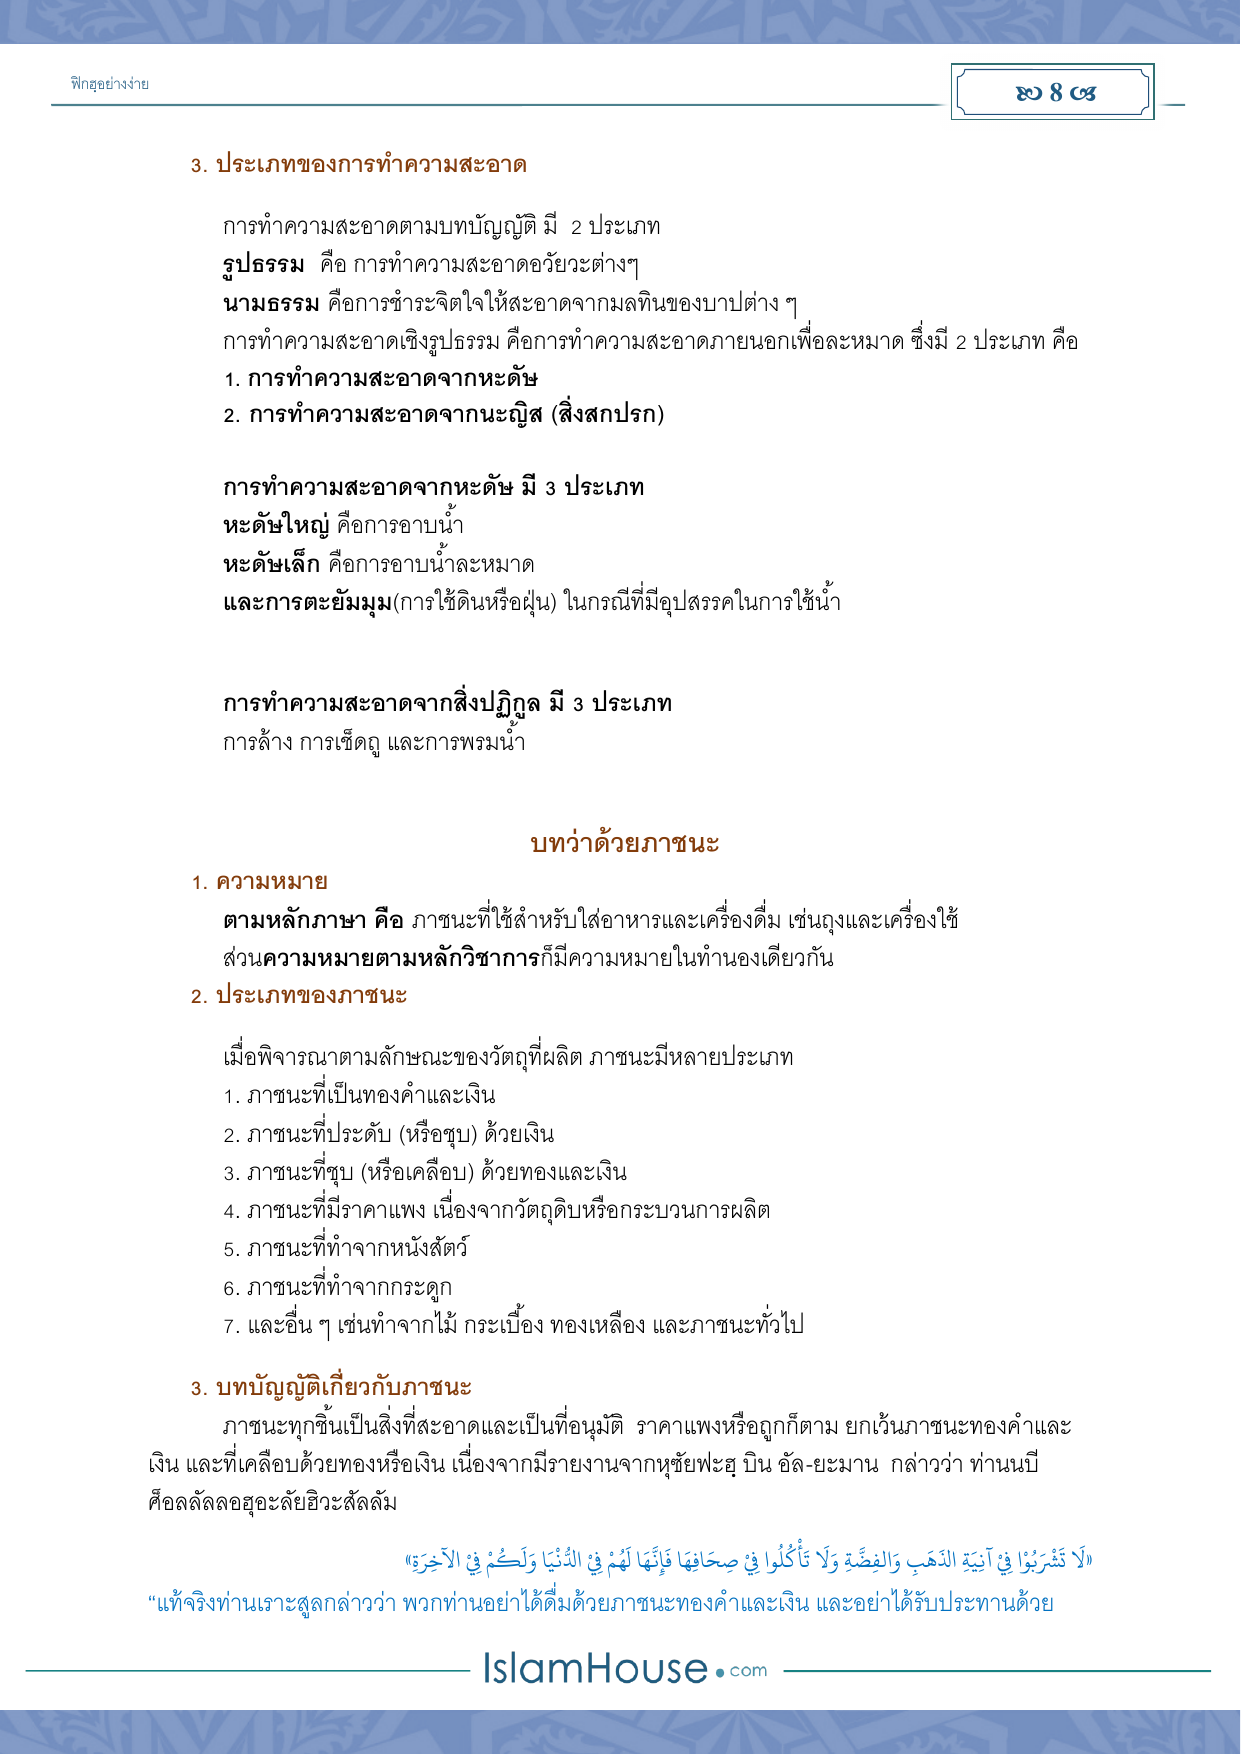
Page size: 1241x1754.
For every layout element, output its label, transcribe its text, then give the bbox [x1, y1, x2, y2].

text 3. ประเภทของการทำความสะอาด [148, 118, 1092, 181]
text เมื่อพิจารณาตามลักษณะของวัตถุที่ผลิต ภาชนะมีหลายประเภท [148, 1012, 1092, 1074]
text การทำความสะอาดจากสิ่งปฏิกูล มี 3 ประเภท [148, 658, 1092, 720]
text ภาชนะทุกชิ้นเป็นสิ่งที่สะอาดและเป็นที่อนุมัติ ราคาแพงหรือถูกก็ตาม ยกเว้นภาชนะทองคำและเงิน และที่เคลือบด้วยทองหรือเงิน เนื่องจากมีรายงานจากหุซัยฟะฮฺ บิน อัล-ยะมาน กล่าวว่า ท่านนบี ศ็อลลัลลอฮุอะลัยฮิวะสัลลัม [148, 1404, 1092, 1519]
picture [475, 1646, 1212, 1691]
text การทำความสะอาดเชิงรูปธรรม คือการทำความสะอาดภายนอกเพื่อละหมาด ซึ่งมี 2 ประเภท คือ [148, 320, 1092, 358]
text 2. ภาชนะที่ประดับ (หรือชุบ) ด้วยเงิน [148, 1112, 1092, 1151]
text 6. ภาชนะที่ทำจากกระดูก [148, 1265, 1092, 1303]
text 2. การทำความสะอาดจากนะญิส (สิ่งสกปรก) [148, 395, 1092, 431]
text หะดัษเล็ก คือการอาบน้ำละหมาด [148, 542, 1092, 581]
text 3. บทบัญญัติเกี่ยวกับภาชนะ [148, 1342, 1092, 1404]
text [148, 1581, 1092, 1620]
text และการตะยัมมุม(การใช้ดินหรือฝุ่น) ในกรณีที่มีอุปสรรคในการใช้น้ำ [148, 581, 1092, 619]
text หะดัษใหญ่ คือการอาบน้ำ [148, 504, 1092, 542]
text 1. การทำความสะอาดจากหะดัษ [148, 358, 1092, 395]
text การล้าง การเช็ดถู และการพรมน้ำ [148, 720, 1092, 758]
text บทว่าด้วยภาชนะ [148, 799, 1092, 862]
text 1. ความหมาย [148, 862, 1092, 898]
text 2. ประเภทของภาชนะ [148, 975, 1092, 1012]
text 4. ภาชนะที่มีราคาแพง เนื่องจากวัตถุดิบหรือกระบวนการผลิต [148, 1189, 1092, 1227]
text การทำความสะอาดตามบทบัญญัติ มี 2 ประเภท [148, 181, 1092, 243]
text นามธรรม คือการชำระจิตใจให้สะอาดจากมลทินของบาปต่าง ๆ [148, 282, 1092, 320]
text การทำความสะอาดจากหะดัษ มี 3 ประเภท [148, 468, 1092, 504]
picture [16, 1645, 471, 1691]
text 1. ภาชนะที่เป็นทองคำและเงิน [148, 1074, 1092, 1112]
text 3. ภาชนะที่ชุบ (หรือเคลือบ) ด้วยทองและเงิน [148, 1151, 1092, 1189]
text รูปธรรม คือ การทำความสะอาดอวัยวะต่างๆ [148, 243, 1092, 282]
text «لَا تَشْرَبُوْا فِيْ آنِيَةِ الذَهَبِ وَالفِضَّةِ وَلَا تَأْكُلُوا فِيْ صِحَافِهَا فَإِنَّهَا لَهُمْ فِيْ الدُّنْيَا وَلَكُمْ فِيْ الآخِرَةِ» [148, 1519, 1092, 1581]
text 5. ภาชนะที่ทำจากหนังสัตว์ [148, 1227, 1092, 1265]
text ส่วนความหมายตามหลักวิชาการก็มีความหมายในทำนองเดียวกัน [148, 937, 1092, 975]
text 7. และอื่น ๆ เช่นทำจากไม้ กระเบื้อง ทองเหลือง และภาชนะทั่วไป [148, 1303, 1092, 1342]
text ตามหลักภาษา คือ ภาชนะที่ใช้สำหรับใส่อาหารและเครื่องดื่ม เช่นถุงและเครื่องใช้ [148, 898, 1092, 937]
